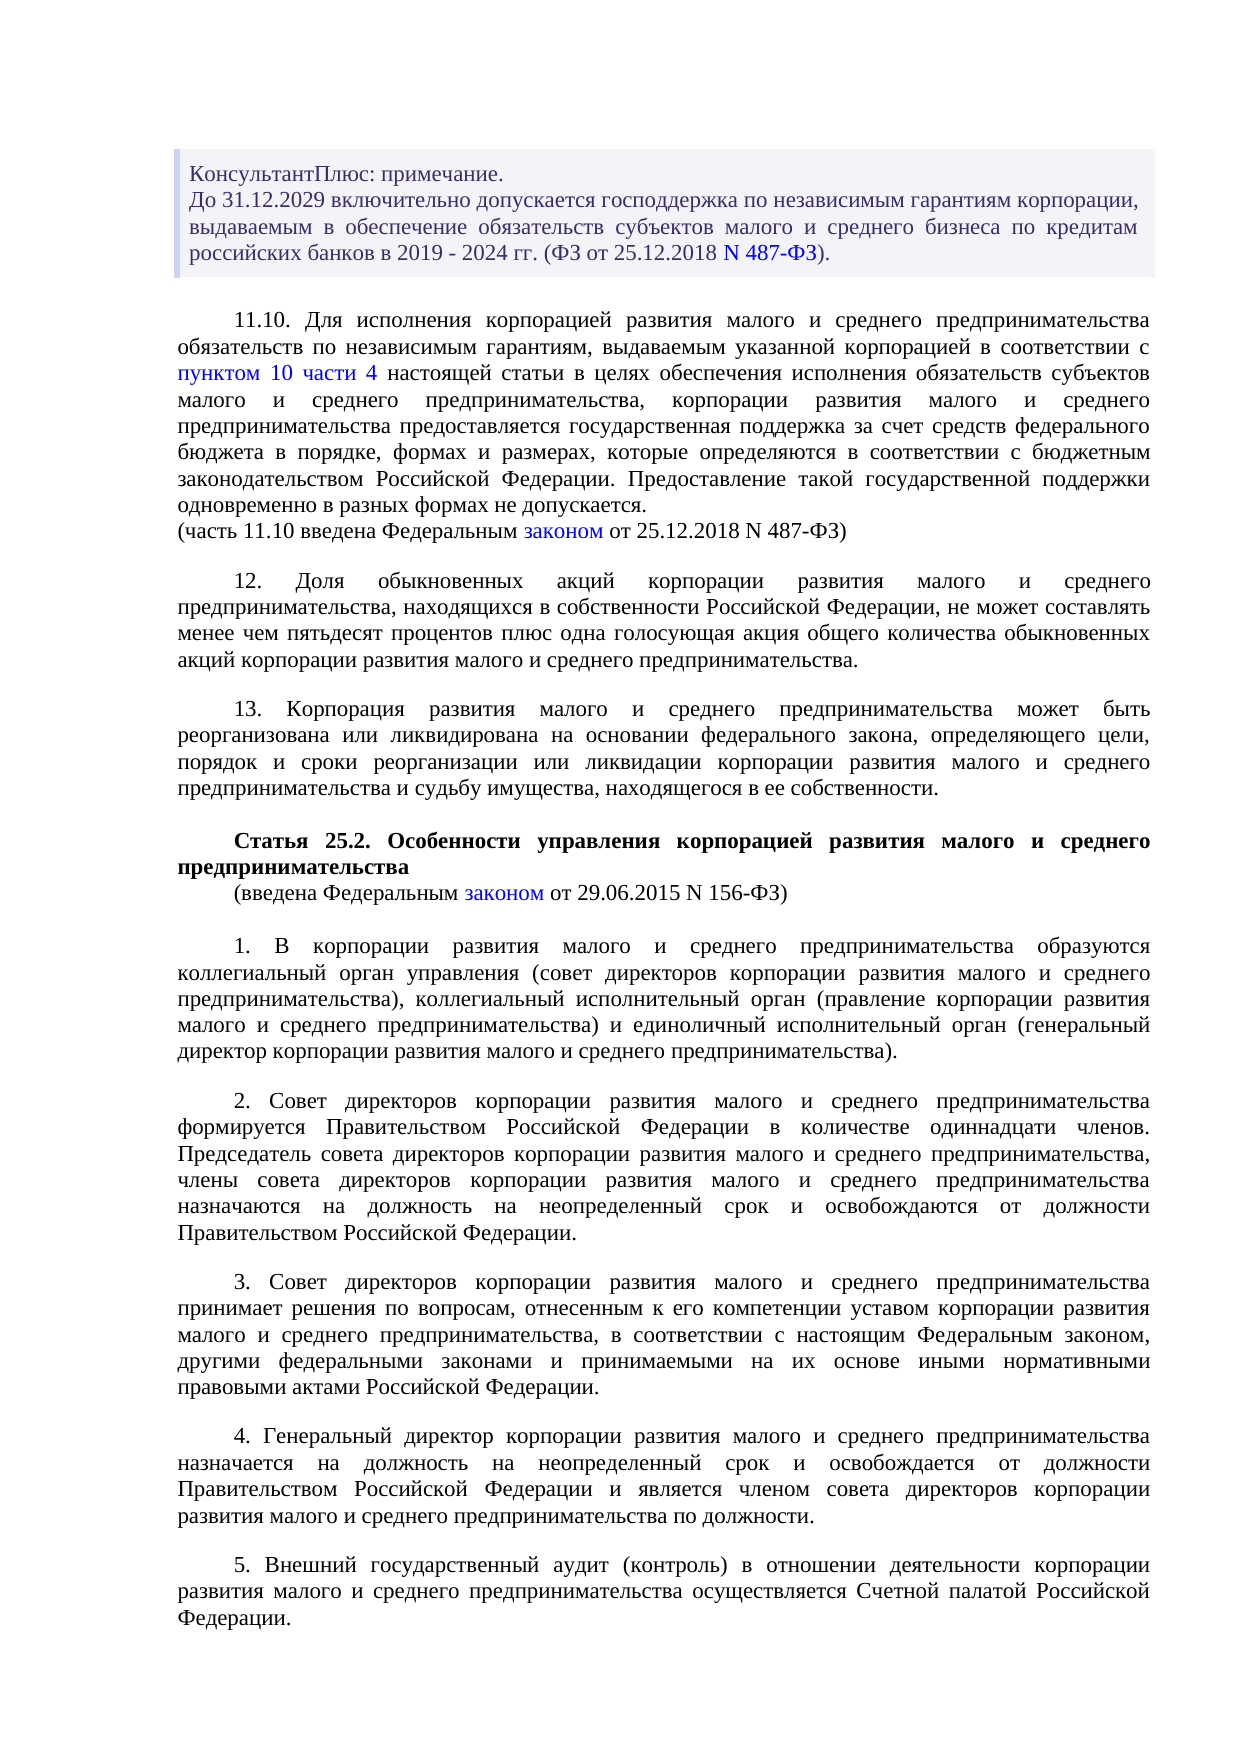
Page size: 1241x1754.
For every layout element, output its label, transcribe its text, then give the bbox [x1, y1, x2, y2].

text (часть 11.10 введена Федеральным законом от 25.12.2018 N 487-ФЗ) [177, 517, 1152, 544]
text 5. Внешний государственный аудит (контроль) в отношении деятельности корпорации развития малого и среднего предпринимательства осуществляется Счетной палатой Российской Федерации. [177, 1551, 1152, 1630]
title Статья 25.2. Особенности управления корпорацией развития малого и среднего предпринимательства [177, 827, 1152, 879]
text 4. Генеральный директор корпорации развития малого и среднего предпринимательства назначается на должность на неопределенный срок и освобождается от должности Правительством Российской Федерации и является членом совета директоров корпорации развития малого и среднего предпринимательства по должности. [177, 1423, 1152, 1528]
text 12. Доля обыкновенных акций корпорации развития малого и среднего предпринимательства, находящихся в собственности Российской Федерации, не может составлять менее чем пятьдесят процентов плюс одна голосующая акция общего количества обыкновенных акций корпорации развития малого и среднего предпринимательства. [177, 567, 1152, 672]
text 13. Корпорация развития малого и среднего предпринимательства может быть реорганизована или ликвидирована на основании федерального закона, определяющего цели, порядок и сроки реорганизации или ликвидации корпорации развития малого и среднего предпринимательства и судьбу имущества, находящегося в ее собственности. [177, 695, 1152, 800]
text 1. В корпорации развития малого и среднего предпринимательства образуются коллегиальный орган управления (совет директоров корпорации развития малого и среднего предпринимательства), коллегиальный исполнительный орган (правление корпорации развития малого и среднего предпринимательства) и единоличный исполнительный орган (генеральный директор корпорации развития малого и среднего предпринимательства). [177, 932, 1152, 1064]
text 11.10. Для исполнения корпорацией развития малого и среднего предпринимательства обязательств по независимым гарантиям, выдаваемым указанной корпорацией в соответствии с пунктом 10 части 4 настоящей статьи в целях обеспечения исполнения обязательств субъектов малого и среднего предпринимательства, корпорации развития малого и среднего предпринимательства предоставляется государственная поддержка за счет средств федерального бюджета в порядке, формах и размерах, которые определяются в соответствии с бюджетным законодательством Российской Федерации. Предоставление такой государственной поддержки одновременно в разных формах не допускается. [177, 307, 1152, 517]
text (введена Федеральным законом от 29.06.2015 N 156-ФЗ) [177, 879, 1152, 906]
text 2. Совет директоров корпорации развития малого и среднего предпринимательства формируется Правительством Российской Федерации в количестве одиннадцати членов. Председатель совета директоров корпорации развития малого и среднего предпринимательства, члены совета директоров корпорации развития малого и среднего предпринимательства назначаются на должность на неопределенный срок и освобождаются от должности Правительством Российской Федерации. [177, 1087, 1152, 1245]
table_header КонсультантПлюс: примечание. До 31.12.2029 включительно допускается господдержка по независимым гарантиям корпорации, выдаваемым в обеспечение обязательств субъектов малого и среднего бизнеса по кредитам российских банков в 2019 - 2024 гг. (ФЗ от 25.12.2018 N 487-ФЗ). [180, 149, 1149, 277]
text 3. Совет директоров корпорации развития малого и среднего предпринимательства принимает решения по вопросам, отнесенным к его компетенции уставом корпорации развития малого и среднего предпринимательства, в соответствии с настоящим Федеральным законом, другими федеральными законами и принимаемыми на их основе иными нормативными правовыми актами Российской Федерации. [177, 1268, 1152, 1400]
